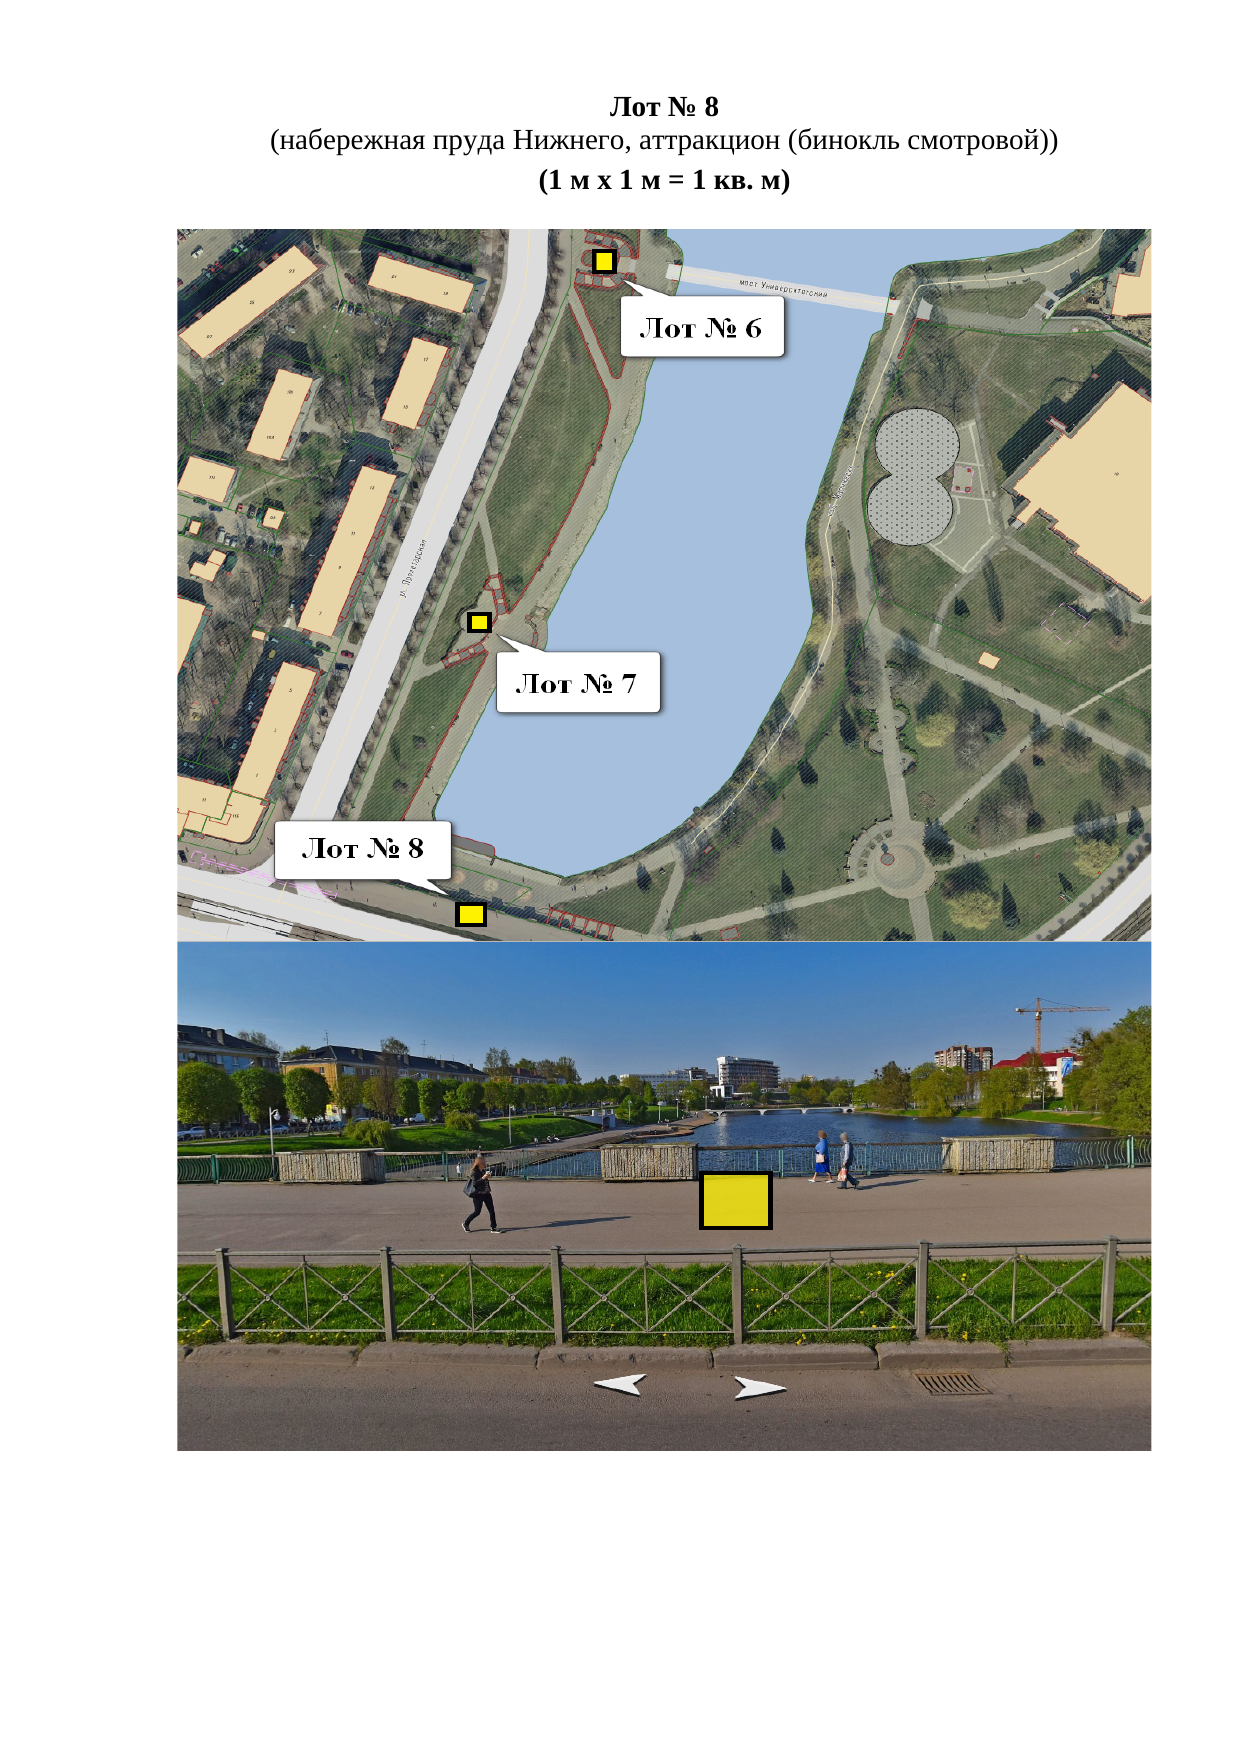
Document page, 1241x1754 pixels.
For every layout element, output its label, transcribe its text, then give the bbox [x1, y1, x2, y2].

text Лот № 8 [177, 89, 1152, 122]
picture [177, 229, 1152, 1451]
text (набережная пруда Нижнего, аттракцион (бинокль смотровой)) [177, 122, 1152, 156]
text (1 м х 1 м = 1 кв. м) [177, 162, 1152, 196]
